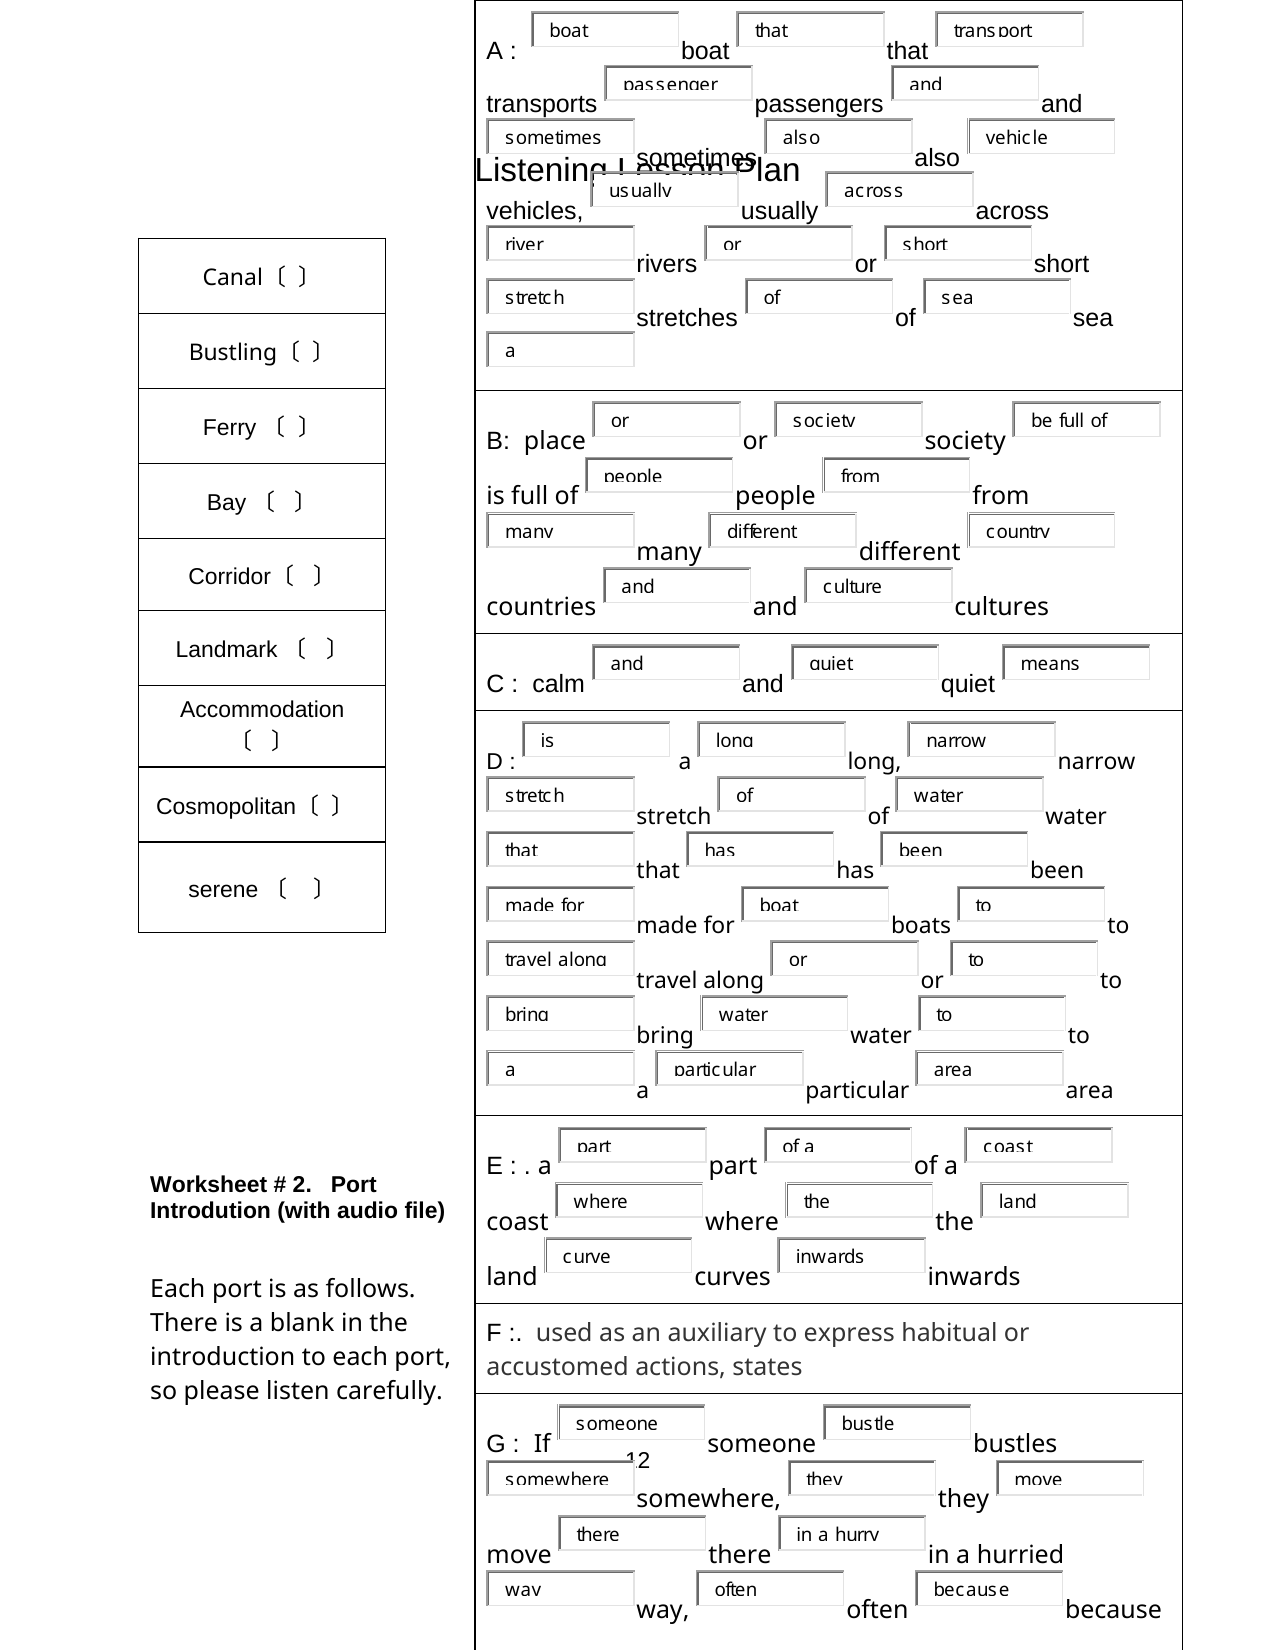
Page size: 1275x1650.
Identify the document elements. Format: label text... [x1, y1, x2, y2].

table_cell Ferry 〔 〕 [139, 389, 385, 463]
table_cell Cosmopolitan〔 〕 [139, 768, 385, 841]
table_cell Corridor〔 〕 [139, 539, 385, 610]
table_cell Accommodation 〔 〕 [139, 686, 385, 766]
table_cell B: place or society is full of people from many different countries and cultures [476, 391, 1182, 633]
table_cell F :. used as an auxiliary to express habitual or accustomed actions, states [476, 1304, 1182, 1393]
text Each port is as follows. There is a blank in the introduction to each port, so please listen carefully. [150, 1271, 474, 1407]
table_cell C : calm and quiet [476, 634, 1182, 710]
table_cell G : If someone bustles somewhere, they move there in a hurried way, often because they are very busy. [476, 1394, 1182, 1650]
table_cell Bay 〔 〕 [139, 464, 385, 538]
text Worksheet # 2. Port Introdution (with audio file) [150, 1171, 474, 1223]
table_header Canal〔 〕 [139, 239, 385, 313]
table_cell serene 〔 〕 [139, 843, 385, 932]
table_cell E : . a part of a coast where the land curves inwards [476, 1116, 1182, 1303]
table_cell Bustling〔 〕 [139, 314, 385, 388]
table_cell Landmark 〔 〕 [139, 611, 385, 685]
table_header A : boat that transports passengers and sometimes also vehicles, usually across rivers or short stretches of sea [476, 1, 1182, 390]
table_cell D : a long, narrow stretch of water that has been made for boats to travel along or to bring water to a particular area [476, 711, 1182, 1115]
